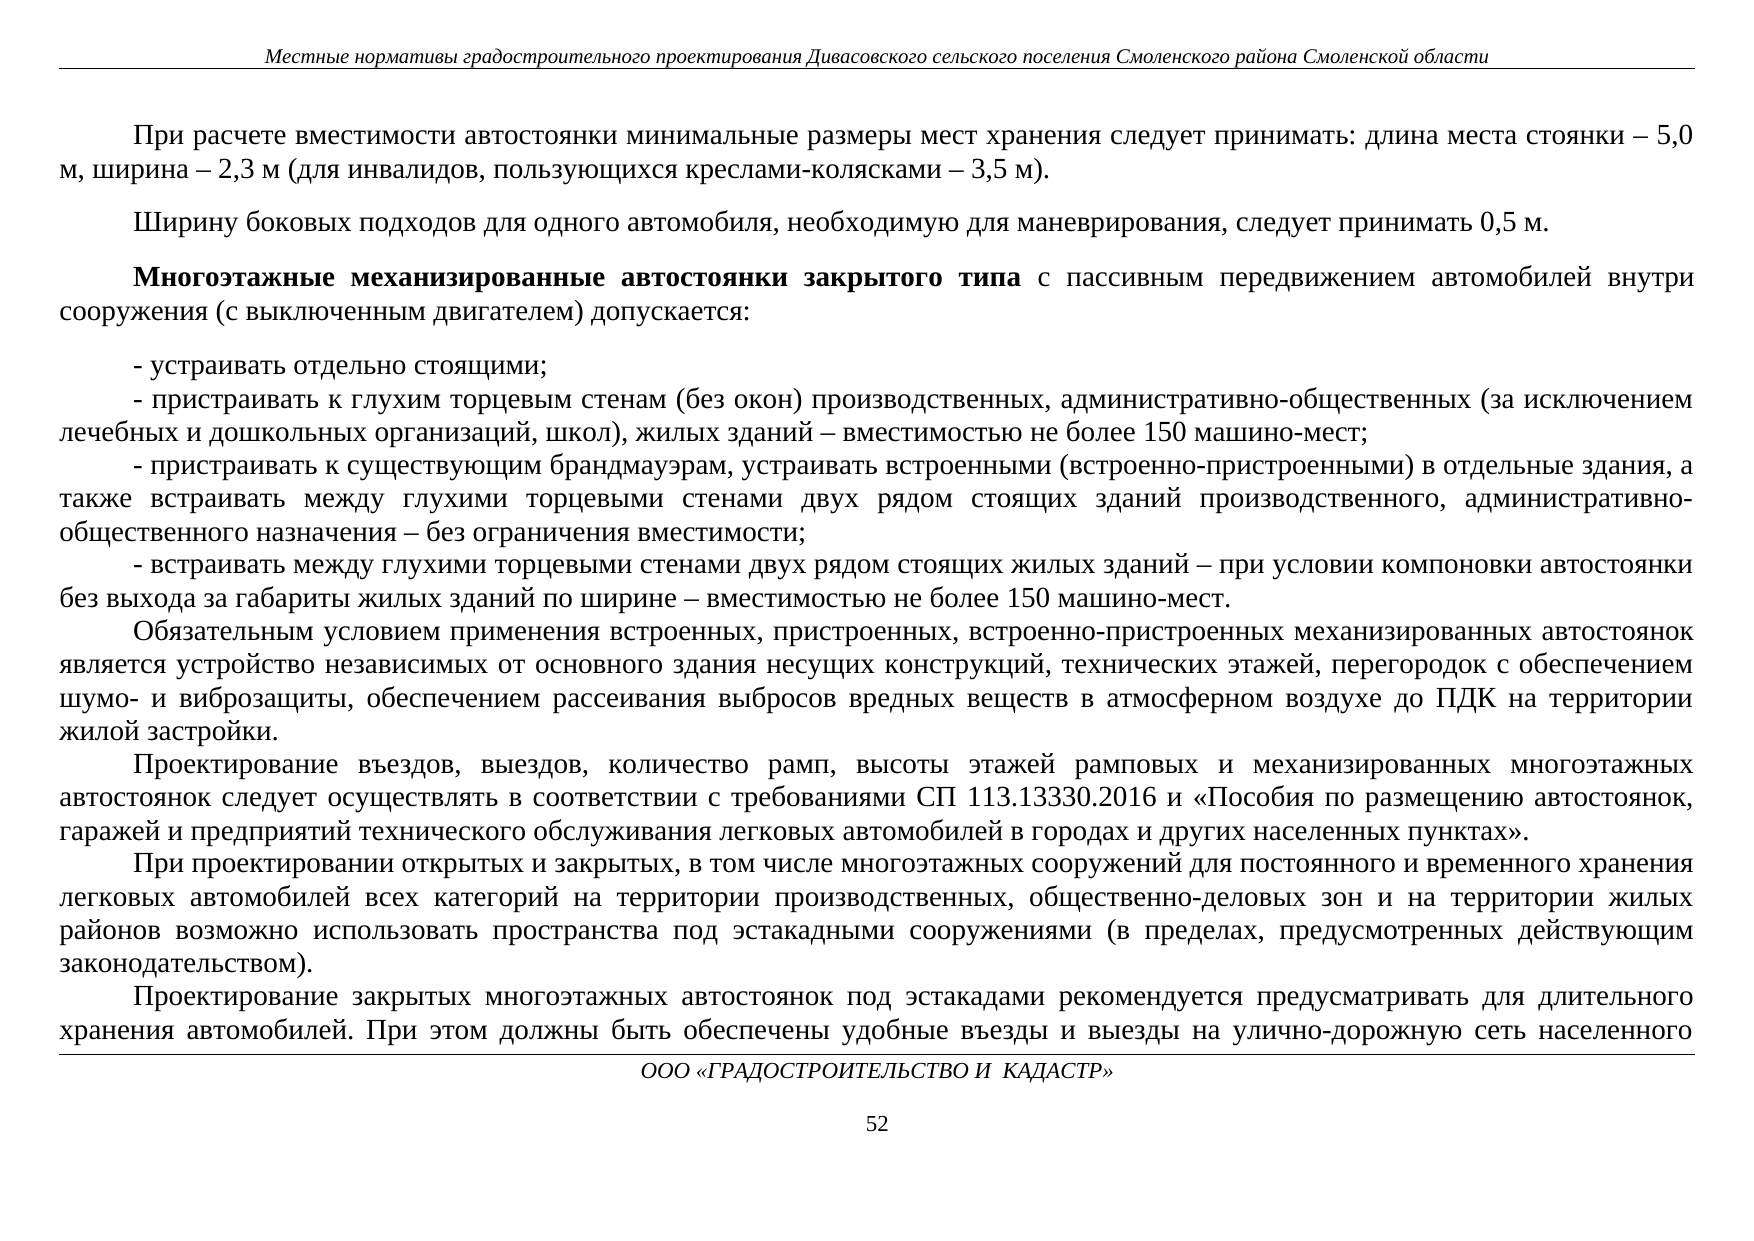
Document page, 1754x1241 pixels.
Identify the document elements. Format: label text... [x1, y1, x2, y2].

text - пристраивать к глухим торцевым стенам (без окон) производственных, административно-общественных (за исключением лечебных и дошкольных организаций, школ), жилых зданий – вместимостью не более 150 машино-мест; [59, 381, 1695, 448]
text При проектировании открытых и закрытых, в том числе многоэтажных сооружений для постоянного и временного хранения легковых автомобилей всех категорий на территории производственных, общественно-деловых зон и на территории жилых районов возможно использовать пространства под эстакадными сооружениями (в пределах, предусмотренных действующим законодательством). [59, 846, 1695, 979]
text - устраивать отдельно стоящими; [59, 347, 1695, 381]
text При расчете вместимости автостоянки минимальные размеры мест хранения следует принимать: длина места стоянки – , ширина – (для инвалидов, пользующихся креслами-колясками – ). [59, 118, 1695, 184]
text - пристраивать к существующим брандмауэрам, устраивать встроенными (встроенно-пристроенными) в отдельные здания, а также встраивать между глухими торцевыми стенами двух рядом стоящих зданий производственного, административно-общественного назначения – без ограничения вместимости; [59, 448, 1695, 547]
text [59, 979, 1695, 1045]
text Обязательным условием применения встроенных, пристроенных, встроенно-пристроенных механизированных автостоянок является устройство независимых от основного здания несущих конструкций, технических этажей, перегородок с обеспечением шумо- и виброзащиты, обеспечением рассеивания выбросов вредных веществ в атмосферном воздухе до ПДК на территории жилой застройки. [59, 614, 1695, 747]
text - встраивать между глухими торцевыми стенами двух рядом стоящих жилых зданий – при условии компоновки автостоянки без выхода за габариты жилых зданий по ширине – вместимостью не более 150 машино-мест. [59, 547, 1695, 614]
text Проектирование въездов, выездов, количество рамп, высоты этажей рамповых и механизированных многоэтажных автостоянок следует осуществлять в соответствии с требованиями СП 113.13330.2016 и «Пособия по размещению автостоянок, гаражей и предприятий технического обслуживания легковых автомобилей в городах и других населенных пунктах». [59, 747, 1695, 846]
text Ширину боковых подходов для одного автомобиля, необходимую для маневрирования, следует принимать . [59, 205, 1695, 238]
text Многоэтажные механизированные автостоянки закрытого типа с пассивным передвижением автомобилей внутри сооружения (с выключенным двигателем) допускается: [59, 259, 1695, 326]
